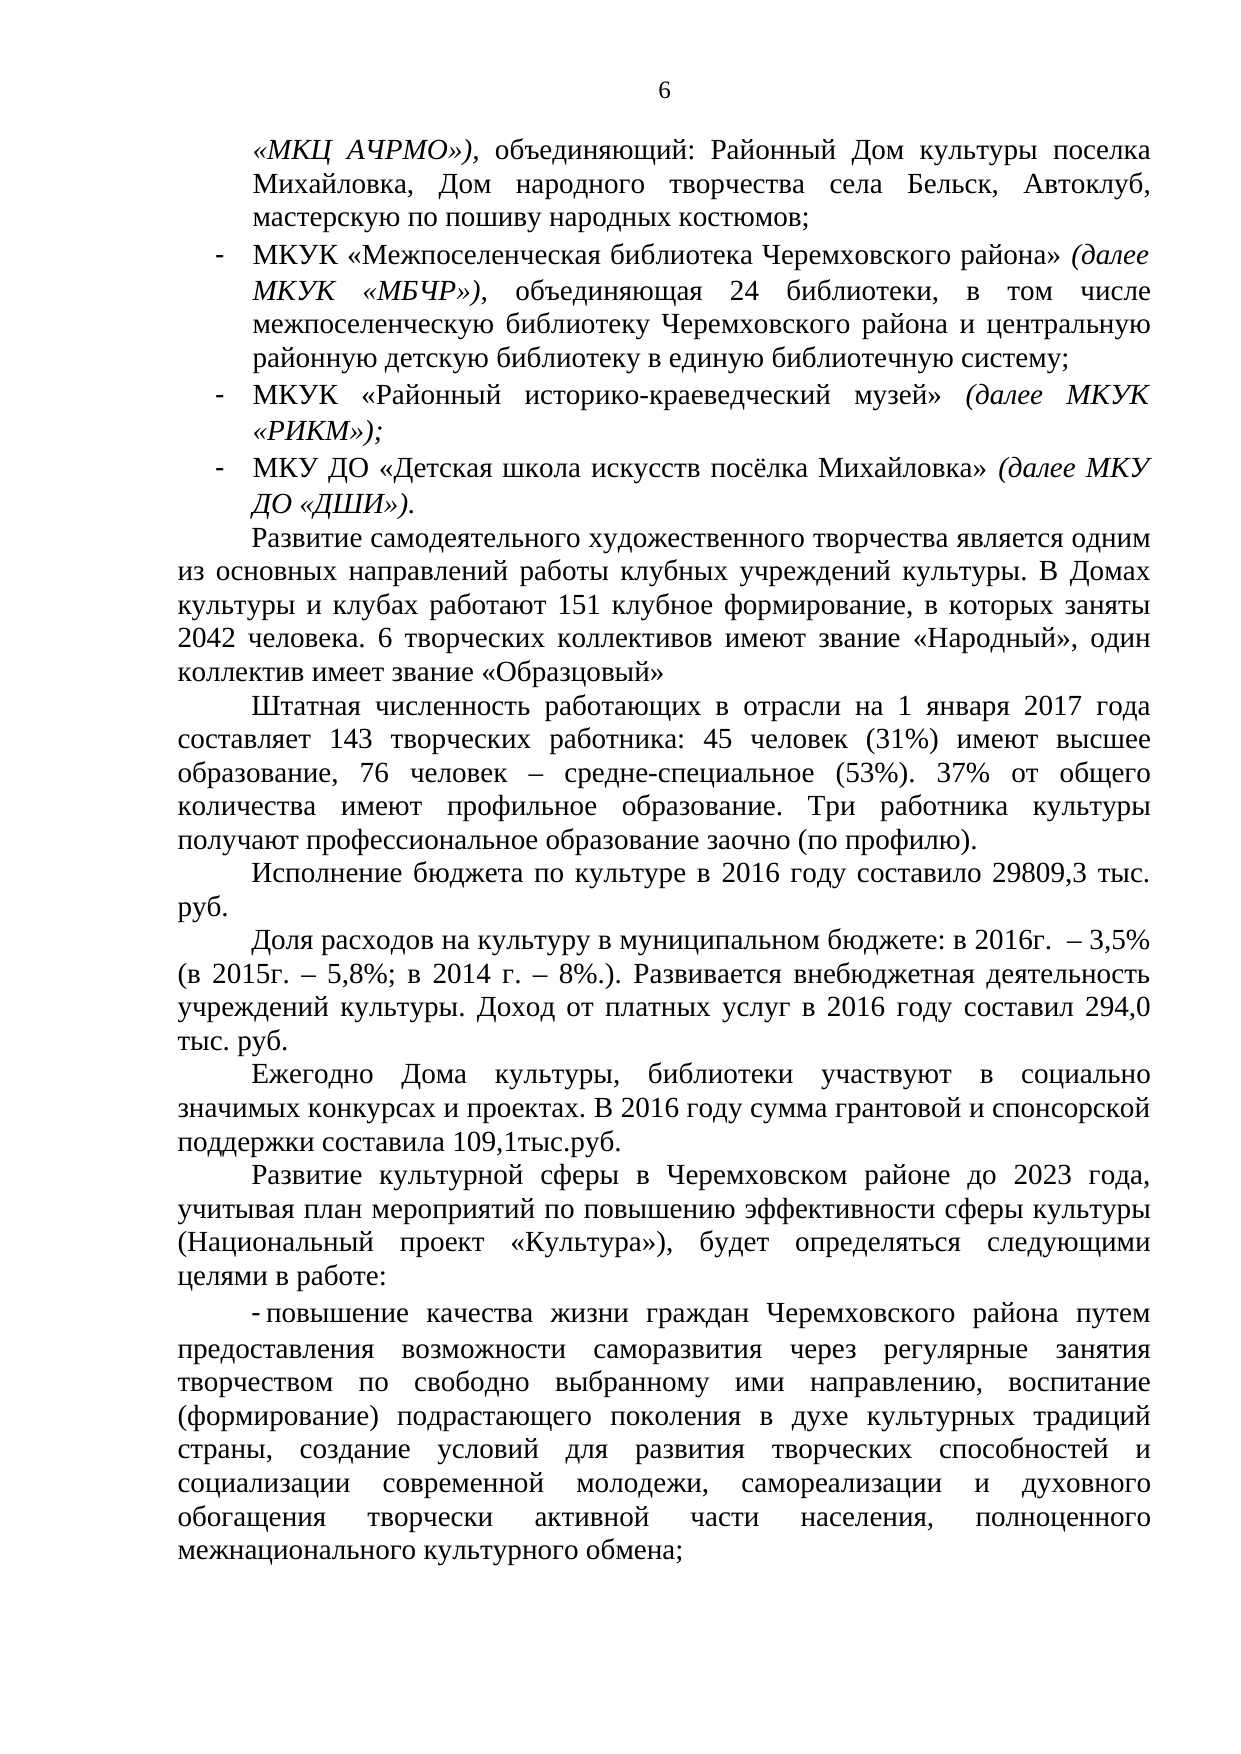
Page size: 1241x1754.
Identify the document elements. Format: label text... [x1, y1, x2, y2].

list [215, 132, 1152, 233]
text Штатная численность работающих в отрасли на 1 января 2017 года составляет 143 творческих работника: 45 человек (31%) имеют высшее образование, 76 человек – средне-специальное (53%). 37% от общего количества имеют профильное образование. Три работника культуры получают профессиональное образование заочно (по профилю). [177, 688, 1152, 855]
list повышение качества жизни граждан Черемховского района путем предоставления возможности саморазвития через регулярные занятия творчеством по свободно выбранному ими направлению, воспитание (формирование) подрастающего поколения в духе культурных традиций страны, создание условий для развития творческих способностей и социализации современной молодежи, самореализации и духовного обогащения творчески активной части населения, полноценного межнационального культурного обмена; [177, 1291, 1152, 1566]
text Ежегодно Дома культуры, библиотеки участвуют в социально значимых конкурсах и проектах. В 2016 году сумма грантовой и спонсорской поддержки составила 109,1тыс.руб. [177, 1057, 1152, 1157]
list МКУК «Межпоселенческая библиотека Черемховского района» (далее МКУК «МБЧР»), объединяющая 24 библиотеки, в том числе межпоселенческую библиотеку Черемховского района и центральную районную детскую библиотеку в единую библиотечную систему; [215, 233, 1152, 373]
list МКУ ДО «Детская школа искусств посёлка Михайловка» (далее МКУ ДО «ДШИ»). [215, 447, 1152, 520]
text Развитие самодеятельного художественного творчества является одним из основных направлений работы клубных учреждений культуры. В Домах культуры и клубах работают 151 клубное формирование, в которых заняты 2042 человека. 6 творческих коллективов имеют звание «Народный», один коллектив имеет звание «Образцовый» [177, 520, 1152, 688]
text Развитие культурной сферы в Черемховском районе до 2023 года, учитывая план мероприятий по повышению эффективности сферы культуры (Национальный проект «Культура»), будет определяться следующими целями в работе: [177, 1157, 1152, 1291]
text Исполнение бюджета по культуре в 2016 году составило 29809,3 тыс. руб. [177, 855, 1152, 922]
list МКУК «Районный историко-краеведческий музей» (далее МКУК «РИКМ»); [215, 373, 1152, 447]
text Доля расходов на культуру в муниципальном бюджете: в 2016г. – 3,5% (в 2015г. – 5,8%; в 2014 г. – 8%.). Развивается внебюджетная деятельность учреждений культуры. Доход от платных услуг в 2016 году составил 294,0 тыс. руб. [177, 922, 1152, 1057]
